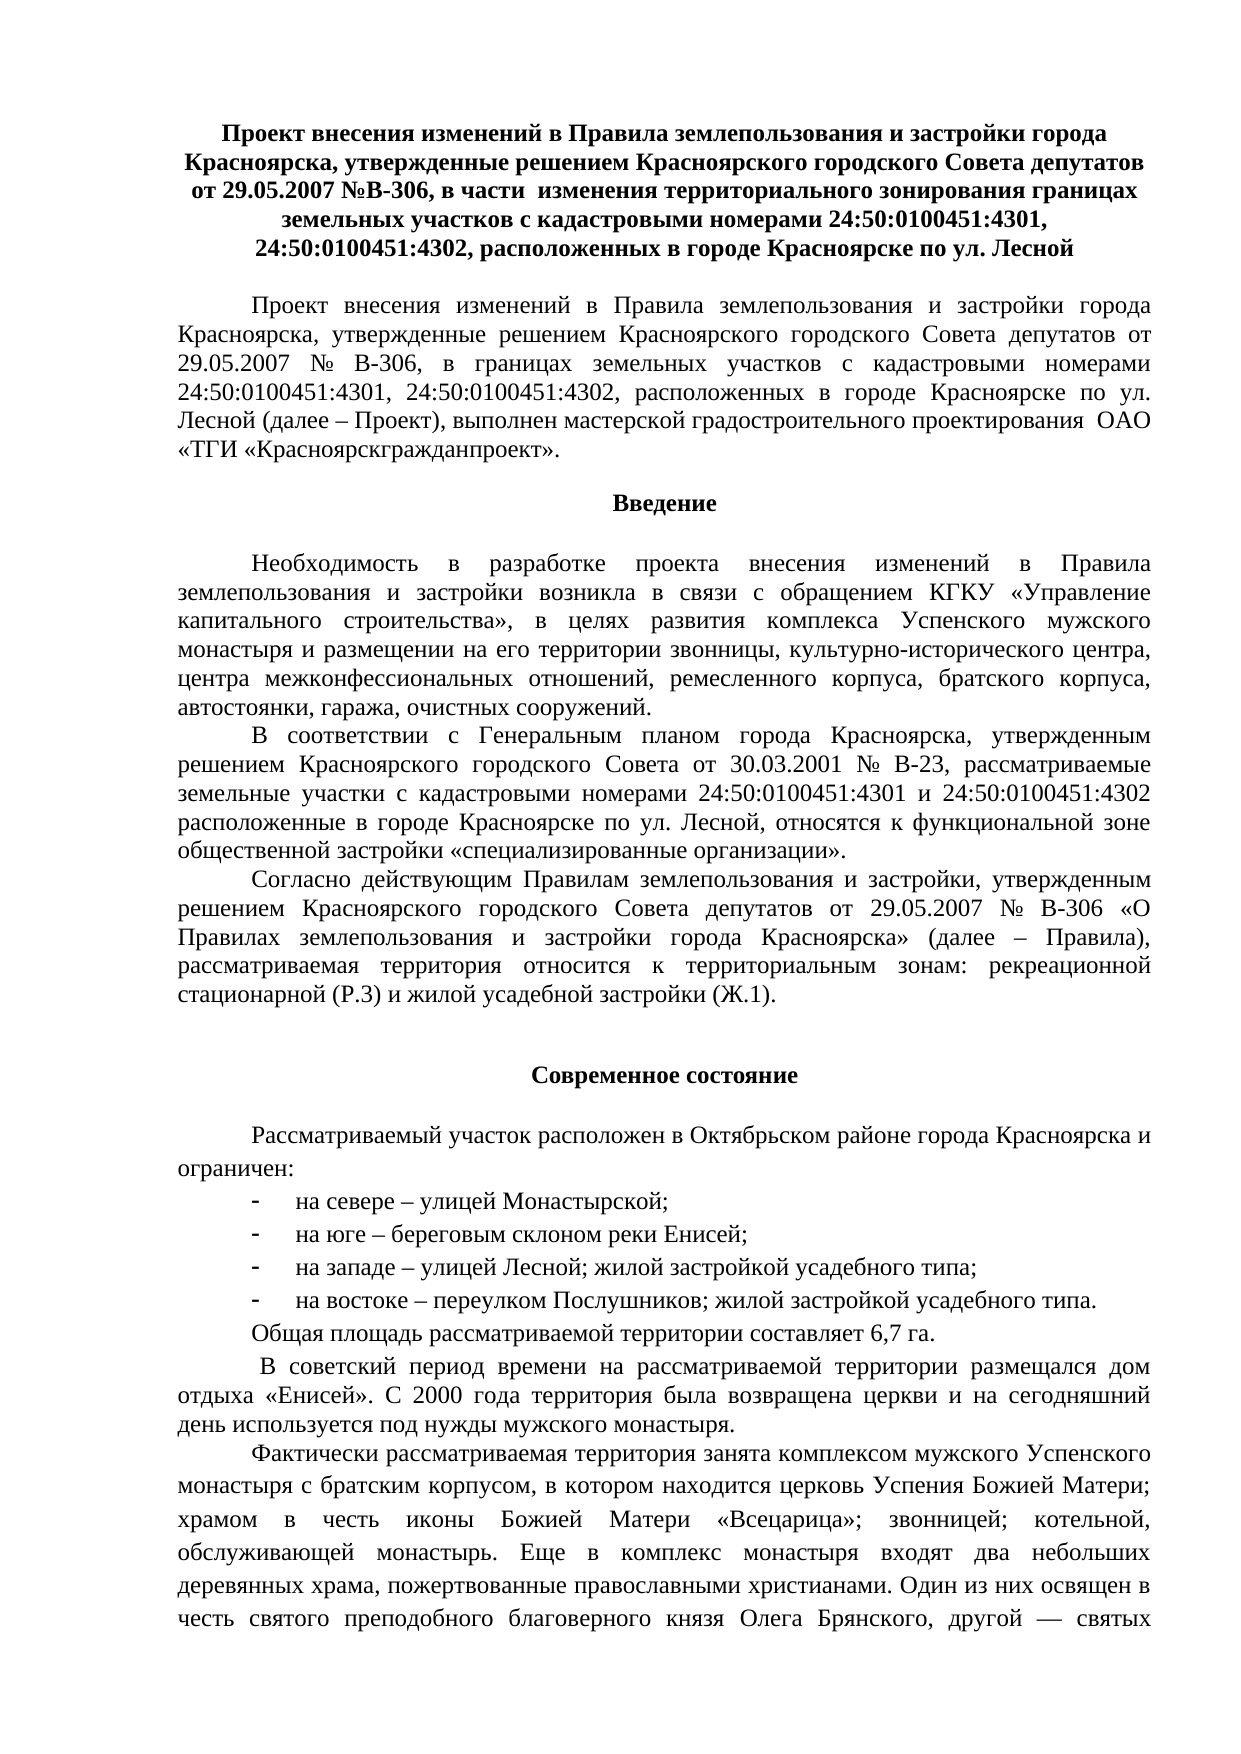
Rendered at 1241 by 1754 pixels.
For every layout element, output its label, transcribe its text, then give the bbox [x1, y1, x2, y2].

text Рассматриваемый участок расположен в Октябрьском районе города Красноярска и ограничен: [177, 1120, 1152, 1182]
list на востоке – переулком Послушников; жилой застройкой усадебного типа. [177, 1285, 1152, 1314]
list на западе – улицей Лесной; жилой застройкой усадебного типа; [177, 1252, 1152, 1281]
text Проект внесения изменений в Правила землепользования и застройки города Красноярска, утвержденные решением Красноярского городского Совета депутатов от 29.05.2007 № В-306, в границах земельных участков с кадастровыми номерами 24:50:0100451:4301, 24:50:0100451:4302, расположенных в городе Красноярске по ул. Лесной (далее – Проект), выполнен мастерской градостроительного проектирования ОАО «ТГИ «Красноярскгражданпроект». [177, 291, 1152, 463]
text Общая площадь рассматриваемой территории составляет 6,7 га. [177, 1318, 1152, 1347]
list на юге – береговым склоном реки Енисей; [177, 1219, 1152, 1248]
subtitle Введение [177, 488, 1152, 517]
subtitle Современное состояние [177, 1060, 1152, 1089]
text В соответствии с Генеральным планом города Красноярска, утвержденным решением Красноярского городского Совета от 30.03.2001 № В-23, рассматриваемые земельные участки с кадастровыми номерами 24:50:0100451:4301 и 24:50:0100451:4302 расположенные в городе Красноярске по ул. Лесной, относятся к функциональной зоне общественной застройки «специализированные организации». [177, 721, 1152, 864]
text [177, 1438, 1152, 1631]
list на севере – улицей Монастырской; [177, 1186, 1152, 1215]
text Проект внесения изменений в Правила землепользования и застройки города Красноярска, утвержденные решением Красноярского городского Совета депутатов от 29.05.2007 №В-306, в части изменения территориального зонирования границах земельных участков с кадастровыми номерами 24:50:0100451:4301, 24:50:0100451:4302, расположенных в городе Красноярске по ул. Лесной [177, 118, 1152, 262]
text В советский период времени на рассматриваемой территории размещался дом отдыха «Енисей». С 2000 года территория была возвращена церкви и на сегодняшний день используется под нужды мужского монастыря. [177, 1351, 1152, 1438]
text Необходимость в разработке проекта внесения изменений в Правила землепользования и застройки возникла в связи с обращением КГКУ «Управление капитального строительства», в целях развития комплекса Успенского мужского монастыря и размещении на его территории звонницы, культурно-исторического центра, центра межконфессиональных отношений, ремесленного корпуса, братского корпуса, автостоянки, гаража, очистных сооружений. [177, 548, 1152, 721]
text Согласно действующим Правилам землепользования и застройки, утвержденным решением Красноярского городского Совета депутатов от 29.05.2007 № В-306 «О Правилах землепользования и застройки города Красноярска» (далее – Правила), рассматриваемая территория относится к территориальным зонам: рекреационной стационарной (Р.3) и жилой усадебной застройки (Ж.1). [177, 864, 1152, 1008]
